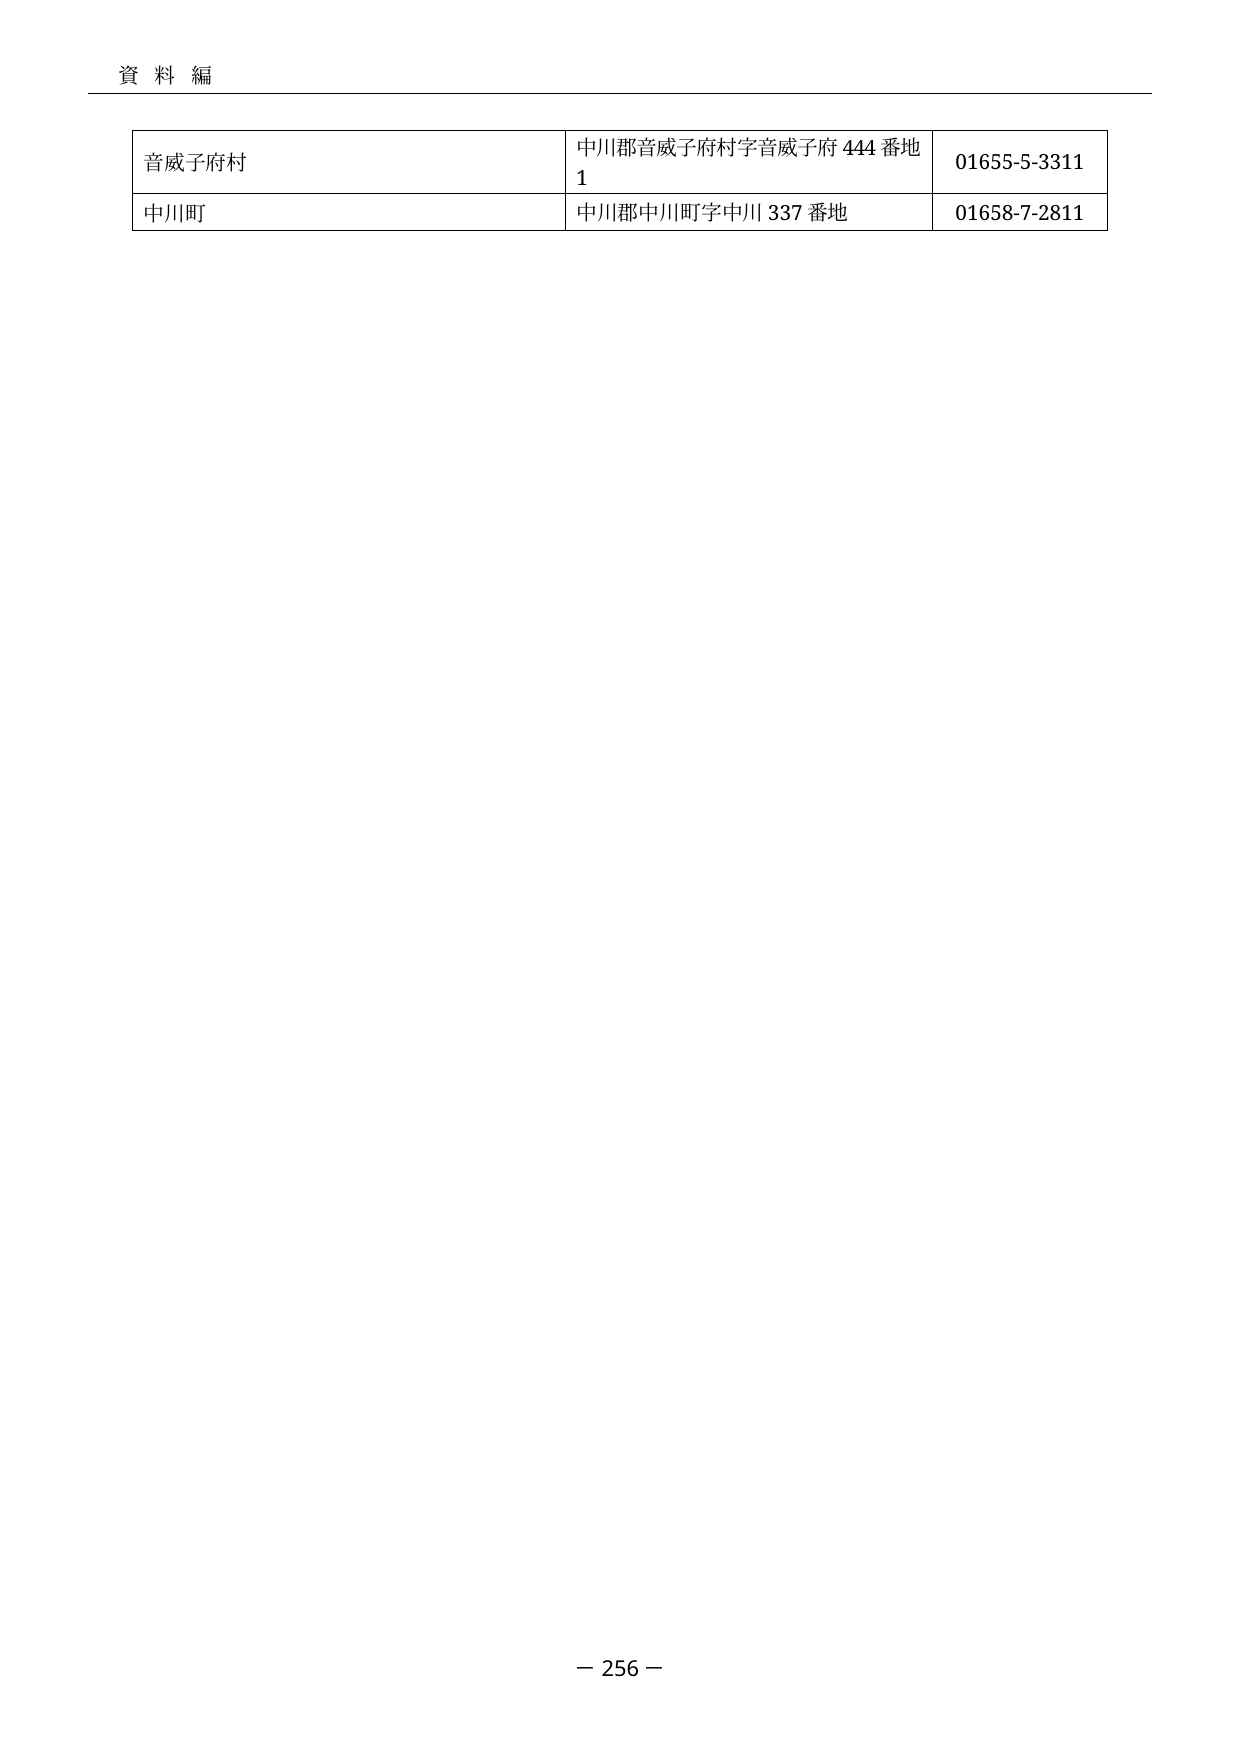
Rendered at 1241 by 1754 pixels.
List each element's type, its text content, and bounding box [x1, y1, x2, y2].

table_cell 01655-5-3311 [933, 131, 1107, 193]
table_cell 中川郡音威子府村字音威子府444番地1 [566, 131, 932, 193]
table_cell 音威子府村 [133, 131, 565, 193]
table_cell 01658-7-2811 [933, 194, 1107, 230]
table_cell 中川郡中川町字中川337番地 [566, 194, 932, 230]
table_cell 中川町 [133, 194, 565, 230]
